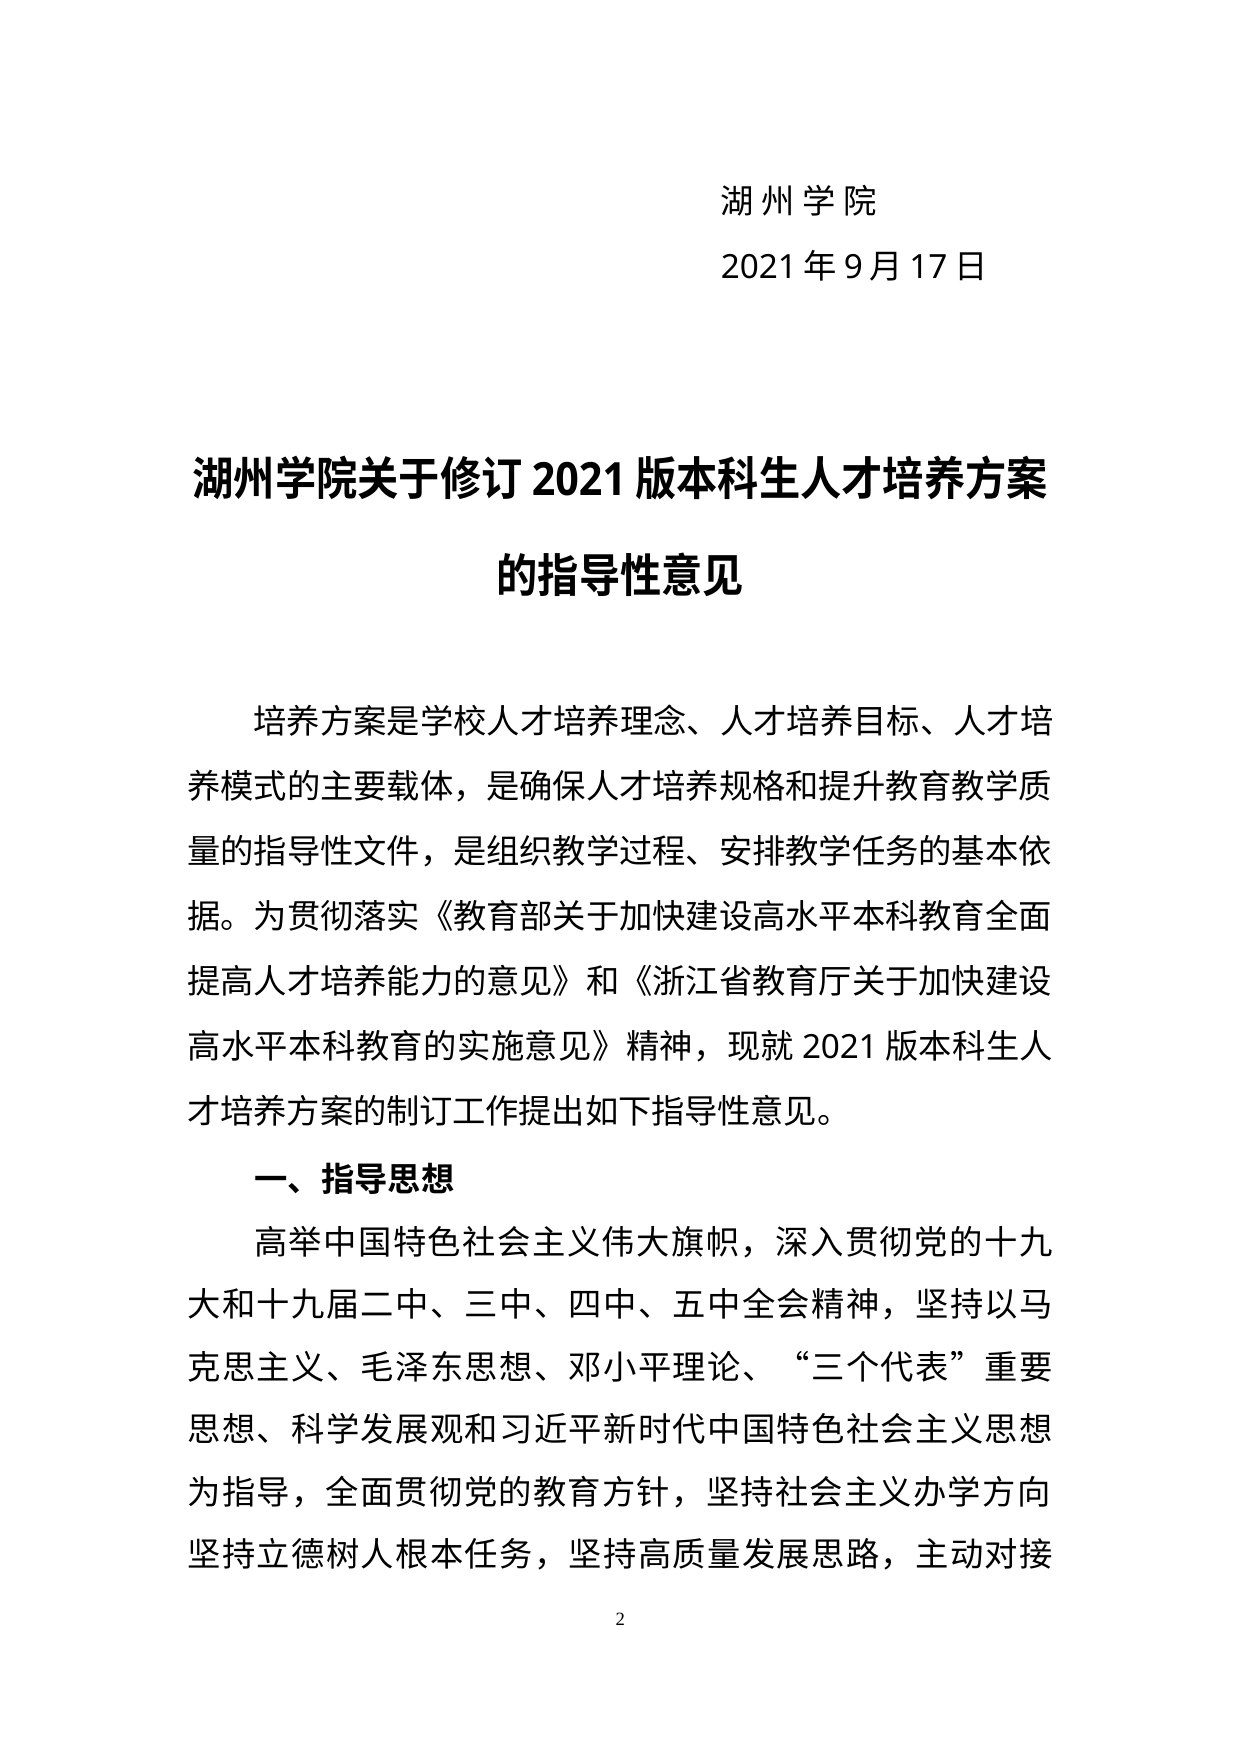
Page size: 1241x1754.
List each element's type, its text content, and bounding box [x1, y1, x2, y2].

text 湖 州 学 院 [187, 167, 920, 232]
text 一、指导思想 [187, 1142, 1053, 1204]
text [187, 1204, 1053, 1579]
text 2021年9月17日 [187, 232, 1053, 297]
text 培养方案是学校人才培养理念、人才培养目标、人才培养模式的主要载体，是确保人才培养规格和提升教育教学质量的指导性文件，是组织教学过程、安排教学任务的基本依据。为贯彻落实《教育部关于加快建设高水平本科教育全面提高人才培养能力的意见》和《浙江省教育厅关于加快建设高水平本科教育的实施意见》精神，现就2021版本科生人才培养方案的制订工作提出如下指导性意见。 [187, 687, 1053, 1142]
text 湖州学院关于修订2021版本科生人才培养方案的指导性意见 [187, 427, 1053, 622]
